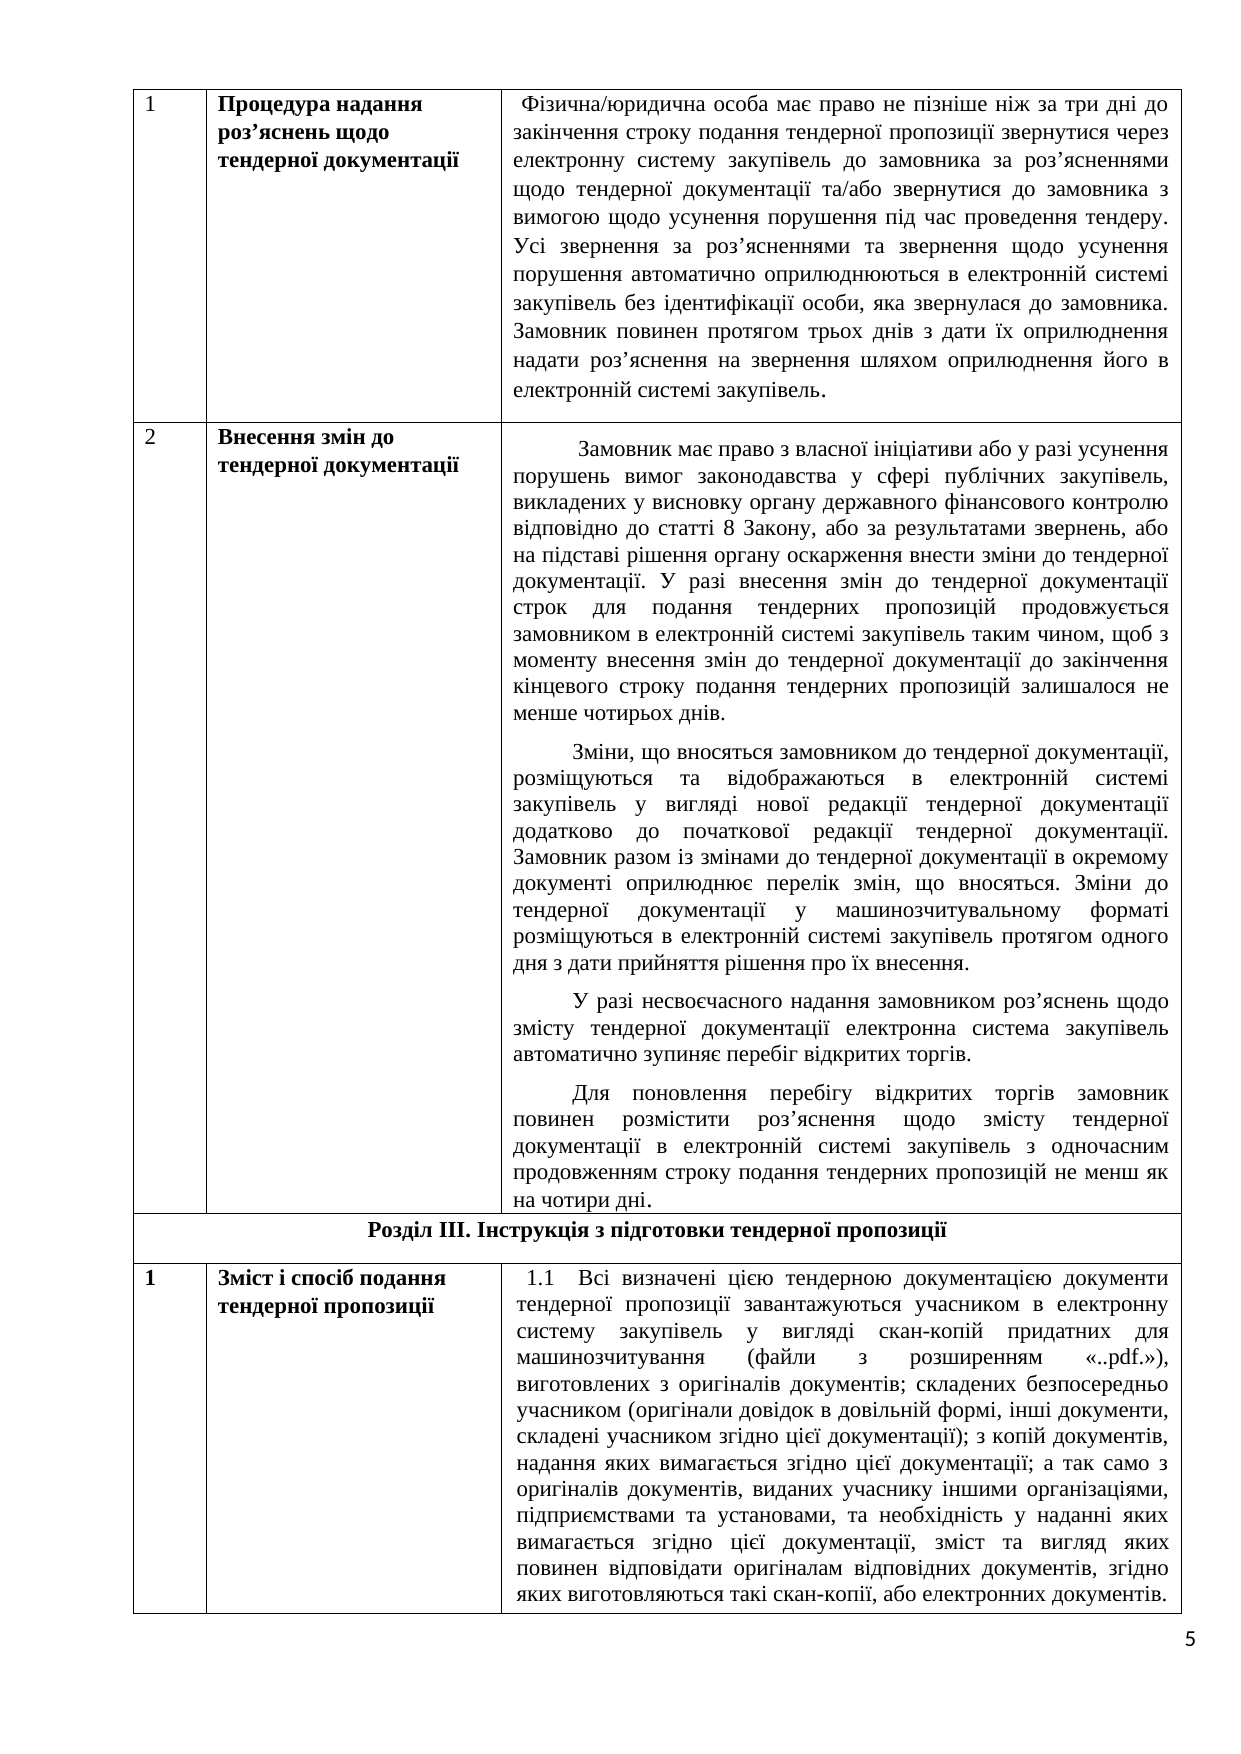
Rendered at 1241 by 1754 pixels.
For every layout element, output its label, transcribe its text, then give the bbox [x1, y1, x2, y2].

table_cell 1 [134, 90, 206, 422]
table_cell Внесення змін до тендерної документації [207, 423, 501, 1213]
table_cell Замовник має право з власної ініціативи або у разі усунення порушень вимог законодавства у сфері публічних закупівель, викладених у висновку органу державного фінансового контролю відповідно до статті 8 Закону, або за результатами звернень, або на підставі рішення органу оскарження внести зміни до тендерної документації. У разі внесення змін до тендерної документації строк для подання тендерних пропозицій продовжується замовником в електронній системі закупівель таким чином, щоб з моменту внесення змін до тендерної документації до закінчення кінцевого строку подання тендерних пропозицій залишалося не менше чотирьох днів. Зміни, що вносяться замовником до тендерної документації, розміщуються та відображаються в електронній системі закупівель у вигляді нової редакції тендерної документації додатково до початкової редакції тендерної документації. Замовник разом із змінами до тендерної документації в окремому документі оприлюднює перелік змін, що вносяться. Зміни до тендерної документації у машинозчитувальному форматі розміщуються в електронній системі закупівель протягом одного дня з дати прийняття рішення про їх внесення. У разі несвоєчасного надання замовником роз’яснень щодо змісту тендерної документації електронна система закупівель автоматично зупиняє перебіг відкритих торгів. Для поновлення перебігу відкритих торгів замовник повинен розмістити роз’яснення щодо змісту тендерної документації в електронній системі закупівель з одночасним продовженням строку подання тендерних пропозицій не менш як на чотири дні. [502, 423, 1181, 1213]
table_cell Процедура надання роз’яснень щодо тендерної документації [207, 90, 501, 422]
table_cell Фізична/юридична особа має право не пізніше ніж за три дні до закінчення строку подання тендерної пропозиції звернутися через електронну систему закупівель до замовника за роз’ясненнями щодо тендерної документації та/або звернутися до замовника з вимогою щодо усунення порушення під час проведення тендеру. Усі звернення за роз’ясненнями та звернення щодо усунення порушення автоматично оприлюднюються в електронній системі закупівель без ідентифікації особи, яка звернулася до замовника. Замовник повинен протягом трьох днів з дати їх оприлюднення надати роз’яснення на звернення шляхом оприлюднення його в електронній системі закупівель. [502, 90, 1181, 422]
table_cell 2 [134, 423, 206, 1213]
table_cell Розділ III. Інструкція з підготовки тендерної пропозиції [134, 1214, 1181, 1263]
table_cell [502, 1264, 1181, 1613]
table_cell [207, 1264, 501, 1613]
table_cell 1 [134, 1264, 206, 1613]
